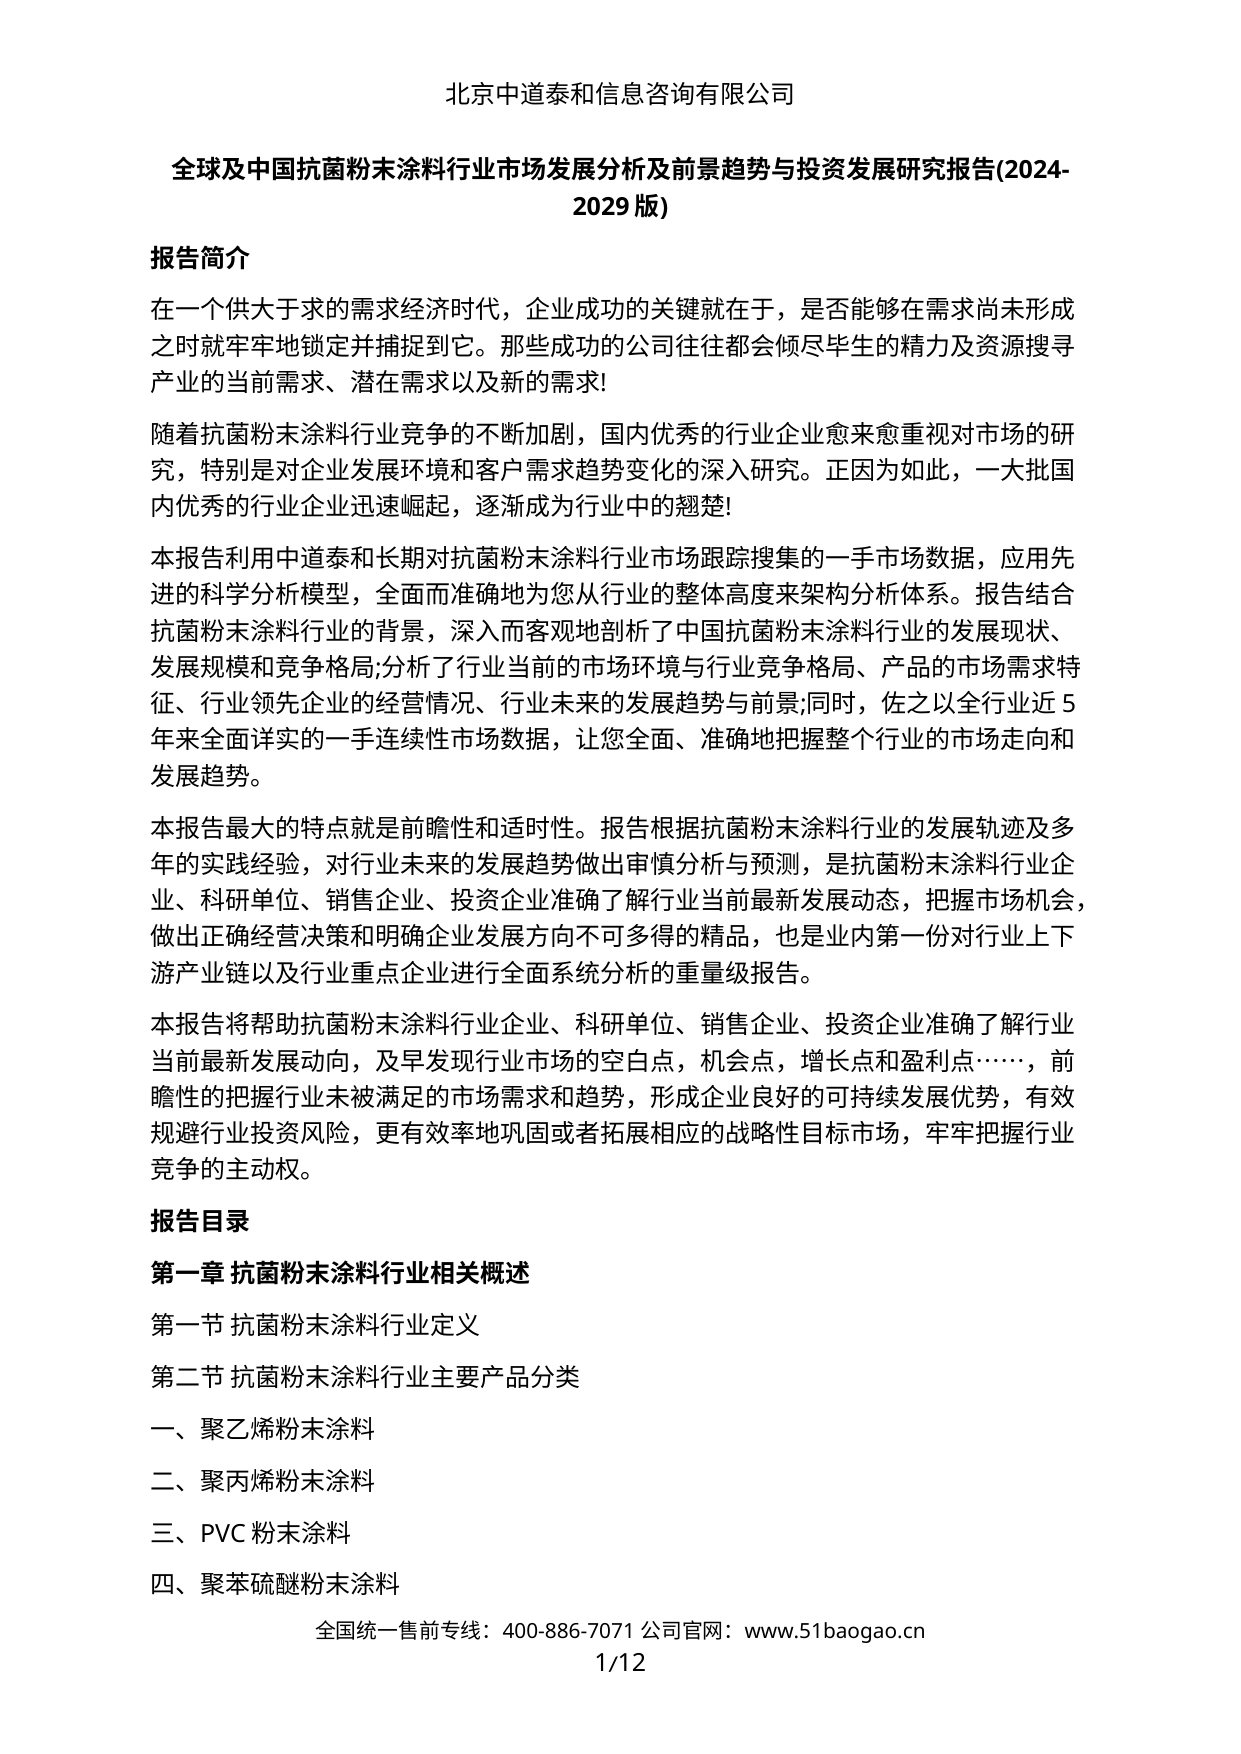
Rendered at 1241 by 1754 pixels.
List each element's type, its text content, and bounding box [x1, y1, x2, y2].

text 四、聚苯硫醚粉末涂料 [150, 1565, 1090, 1601]
text 全球及中国抗菌粉末涂料行业市场发展分析及前景趋势与投资发展研究报告(2024-2029版) [150, 150, 1090, 222]
text 第一章 抗菌粉末涂料行业相关概述 [150, 1254, 1090, 1290]
text 第二节 抗菌粉末涂料行业主要产品分类 [150, 1357, 1090, 1394]
text 本报告将帮助抗菌粉末涂料行业企业、科研单位、销售企业、投资企业准确了解行业当前最新发展动向，及早发现行业市场的空白点，机会点，增长点和盈利点……，前瞻性的把握行业未被满足的市场需求和趋势，形成企业良好的可持续发展优势，有效规避行业投资风险，更有效率地巩固或者拓展相应的战略性目标市场，牢牢把握行业竞争的主动权。 [150, 1005, 1090, 1186]
text 报告目录 [150, 1202, 1090, 1238]
text 在一个供大于求的需求经济时代，企业成功的关键就在于，是否能够在需求尚未形成之时就牢牢地锁定并捕捉到它。那些成功的公司往往都会倾尽毕生的精力及资源搜寻产业的当前需求、潜在需求以及新的需求! [150, 290, 1090, 399]
text 本报告最大的特点就是前瞻性和适时性。报告根据抗菌粉末涂料行业的发展轨迹及多年的实践经验，对行业未来的发展趋势做出审慎分析与预测，是抗菌粉末涂料行业企业、科研单位、销售企业、投资企业准确了解行业当前最新发展动态，把握市场机会，做出正确经营决策和明确企业发展方向不可多得的精品，也是业内第一份对行业上下游产业链以及行业重点企业进行全面系统分析的重量级报告。 [150, 808, 1090, 989]
text 一、聚乙烯粉末涂料 [150, 1409, 1090, 1446]
text 第一节 抗菌粉末涂料行业定义 [150, 1306, 1090, 1342]
text 报告简介 [150, 238, 1090, 274]
text 本报告利用中道泰和长期对抗菌粉末涂料行业市场跟踪搜集的一手市场数据，应用先进的科学分析模型，全面而准确地为您从行业的整体高度来架构分析体系。报告结合抗菌粉末涂料行业的背景，深入而客观地剖析了中国抗菌粉末涂料行业的发展现状、发展规模和竞争格局;分析了行业当前的市场环境与行业竞争格局、产品的市场需求特征、行业领先企业的经营情况、行业未来的发展趋势与前景;同时，佐之以全行业近5年来全面详实的一手连续性市场数据，让您全面、准确地把握整个行业的市场走向和发展趋势。 [150, 539, 1090, 792]
text 三、PVC粉末涂料 [150, 1513, 1090, 1549]
text 随着抗菌粉末涂料行业竞争的不断加剧，国内优秀的行业企业愈来愈重视对市场的研究，特别是对企业发展环境和客户需求趋势变化的深入研究。正因为如此，一大批国内优秀的行业企业迅速崛起，逐渐成为行业中的翘楚! [150, 414, 1090, 523]
text 二、聚丙烯粉末涂料 [150, 1461, 1090, 1497]
